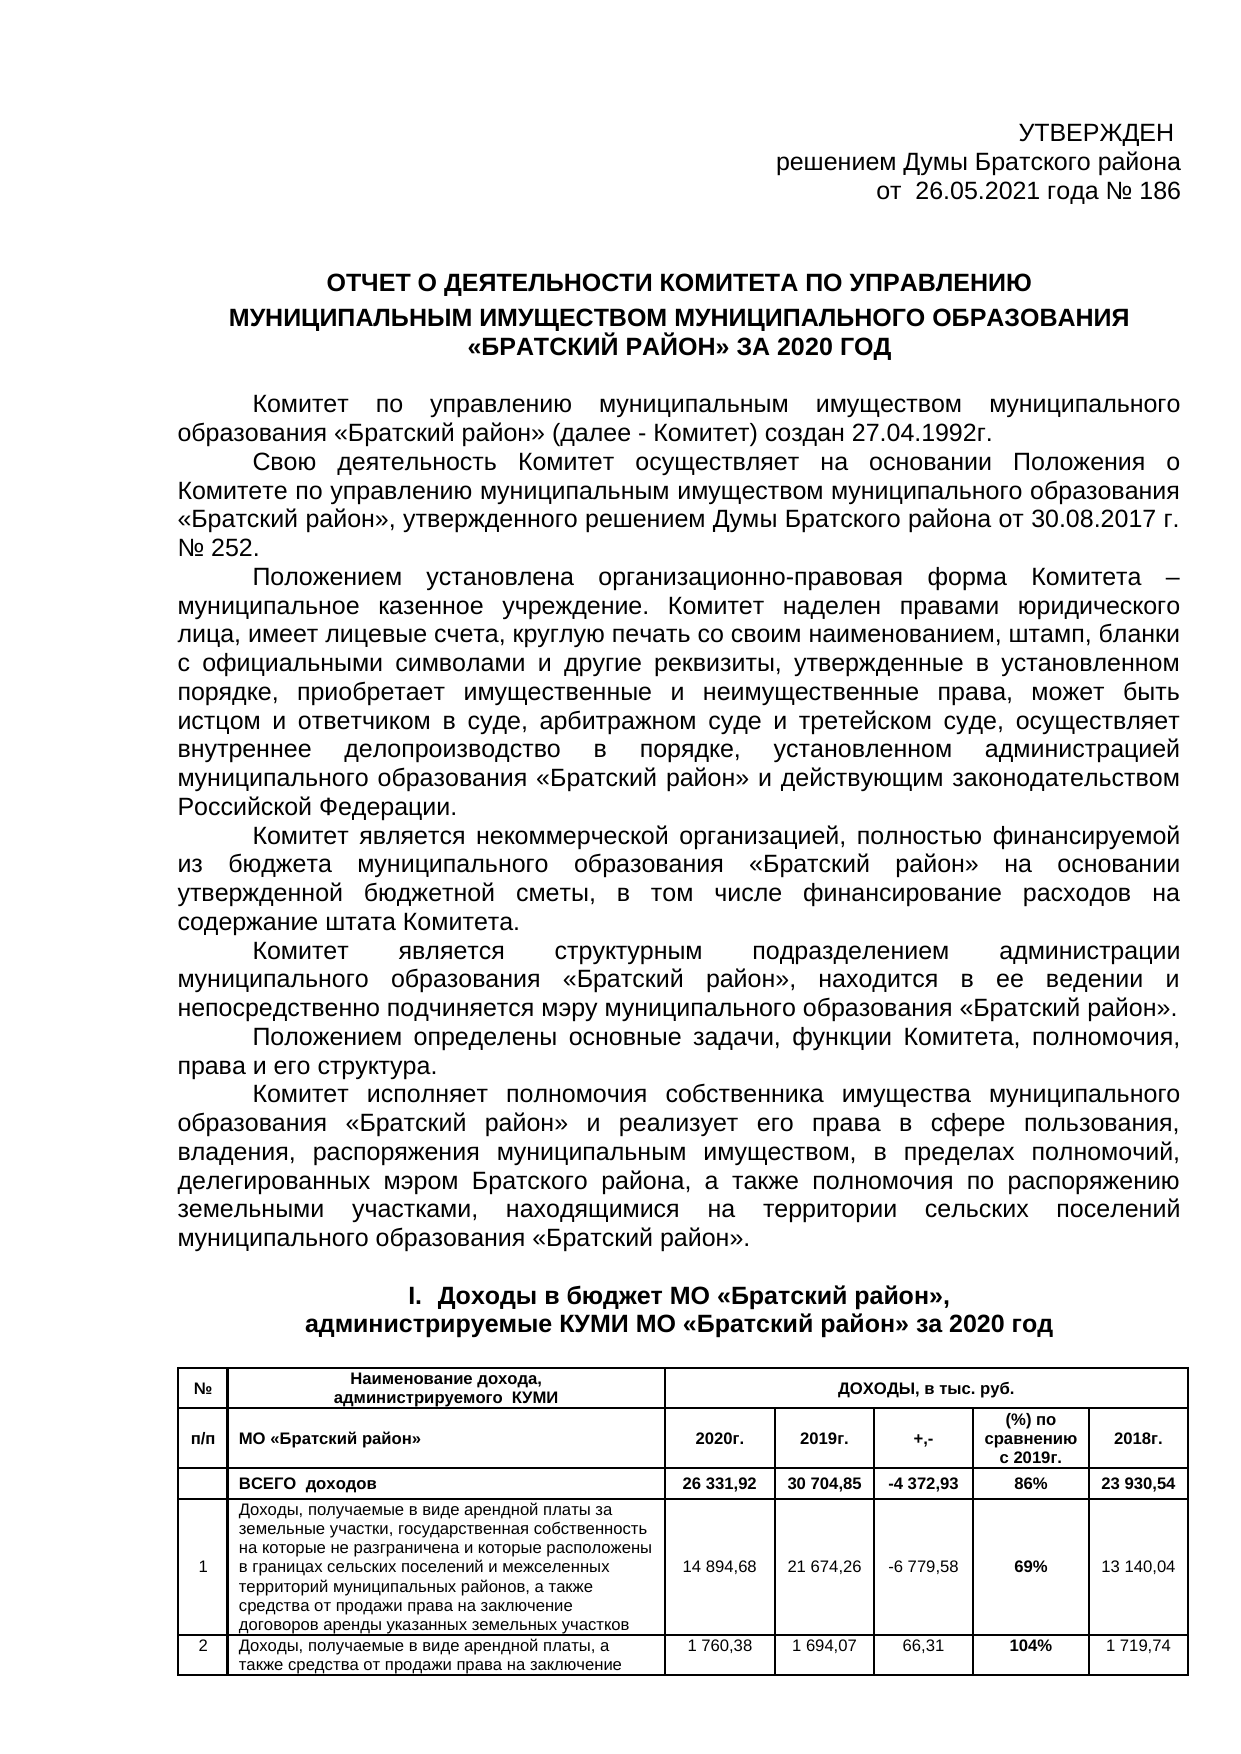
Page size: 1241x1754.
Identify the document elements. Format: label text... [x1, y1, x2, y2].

table_cell 2 [179, 1636, 226, 1674]
text УТВЕРЖДЕН [177, 118, 1181, 147]
table_cell Доходы, получаемые в виде арендной платы за земельные участки, государственная собственность на которые не разграничена и которые расположены в границах сельских поселений и межселенных территорий муниципальных районов, а также средства от продажи права на заключение договоров аренды указанных земельных участков [229, 1500, 664, 1634]
table_header № [179, 1369, 226, 1407]
text Комитет является некоммерческой организацией, полностью финансируемой из бюджета муниципального образования «Братский район» на основании утвержденной бюджетной сметы, в том числе финансирование расходов на содержание штата Комитета. [177, 821, 1181, 936]
table_cell 1 760,38 [666, 1636, 774, 1674]
table_cell (%) по сравнению с 2019г. [974, 1409, 1088, 1467]
table_cell ВСЕГО доходов [229, 1469, 664, 1498]
table_cell 2018г. [1090, 1409, 1187, 1467]
table_cell 1 719,74 [1090, 1636, 1187, 1674]
text Положением установлена организационно-правовая форма Комитета – муниципальное казенное учреждение. Комитет наделен правами юридического лица, имеет лицевые счета, круглую печать со своим наименованием, штамп, бланки с официальными символами и другие реквизиты, утвержденные в установленном порядке, приобретает имущественные и неимущественные права, может быть истцом и ответчиком в суде, арбитражном суде и третейском суде, осуществляет внутреннее делопроизводство в порядке, установленном администрацией муниципального образования «Братский район» и действующим законодательством Российской Федерации. [177, 562, 1181, 821]
text Комитет по управлению муниципальным имуществом муниципального образования «Братский район» (далее - Комитет) создан 27.04.1992г. [177, 389, 1181, 447]
table_header ДОХОДЫ, в тыс. руб. [666, 1369, 1187, 1407]
table_cell +,- [875, 1409, 972, 1467]
table_cell п/п [179, 1409, 226, 1467]
table_cell 30 704,85 [776, 1469, 873, 1498]
text решением Думы Братского района [177, 147, 1181, 176]
table_cell 2019г. [776, 1409, 873, 1467]
text от 26.05.2021 года № 186 [177, 176, 1181, 204]
table_cell МО «Братский район» [229, 1409, 664, 1467]
table_cell 104% [974, 1636, 1088, 1674]
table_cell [229, 1636, 664, 1674]
table_cell -4 372,93 [875, 1469, 972, 1498]
table_cell 86% [974, 1469, 1088, 1498]
table_cell [179, 1469, 226, 1498]
text МУНИЦИПАЛЬНЫМ ИМУЩЕСТВОМ МУНИЦИПАЛЬНОГО ОБРАЗОВАНИЯ «БРАТСКИЙ РАЙОН» ЗА 2020 ГОД [177, 303, 1181, 361]
table_cell 1 694,07 [776, 1636, 873, 1674]
list Доходы в бюджет МО «Братский район», [177, 1281, 1181, 1309]
table_cell -6 779,58 [875, 1500, 972, 1634]
text Комитет является структурным подразделением администрации муниципального образования «Братский район», находится в ее ведении и непосредственно подчиняется мэру муниципального образования «Братский район». [177, 936, 1181, 1022]
text администрируемые КУМИ МО «Братский район» за 2020 год [177, 1309, 1181, 1338]
text ОТЧЕТ О ДЕЯТЕЛЬНОСТИ КОМИТЕТА ПО УПРАВЛЕНИЮ [177, 268, 1181, 297]
table_cell 1 [179, 1500, 226, 1634]
text Свою деятельность Комитет осуществляет на основании Положения о Комитете по управлению муниципальным имуществом муниципального образования «Братский район», утвержденного решением Думы Братского района от 30.08.2017 г. № 252. [177, 447, 1181, 562]
text Комитет исполняет полномочия собственника имущества муниципального образования «Братский район» и реализует его права в сфере пользования, владения, распоряжения муниципальным имуществом, в пределах полномочий, делегированных мэром Братского района, а также полномочия по распоряжению земельными участками, находящимися на территории сельских поселений муниципального образования «Братский район». [177, 1079, 1181, 1252]
table_header Наименование дохода, администрируемого КУМИ [229, 1369, 664, 1407]
table_cell 14 894,68 [666, 1500, 774, 1634]
table_cell 13 140,04 [1090, 1500, 1187, 1634]
table_cell 26 331,92 [666, 1469, 774, 1498]
table_cell 2020г. [666, 1409, 774, 1467]
table_cell 69% [974, 1500, 1088, 1634]
table_cell 66,31 [875, 1636, 972, 1674]
text Положением определены основные задачи, функции Комитета, полномочия, права и его структура. [177, 1022, 1181, 1079]
table_cell 23 930,54 [1090, 1469, 1187, 1498]
table_cell 21 674,26 [776, 1500, 873, 1634]
